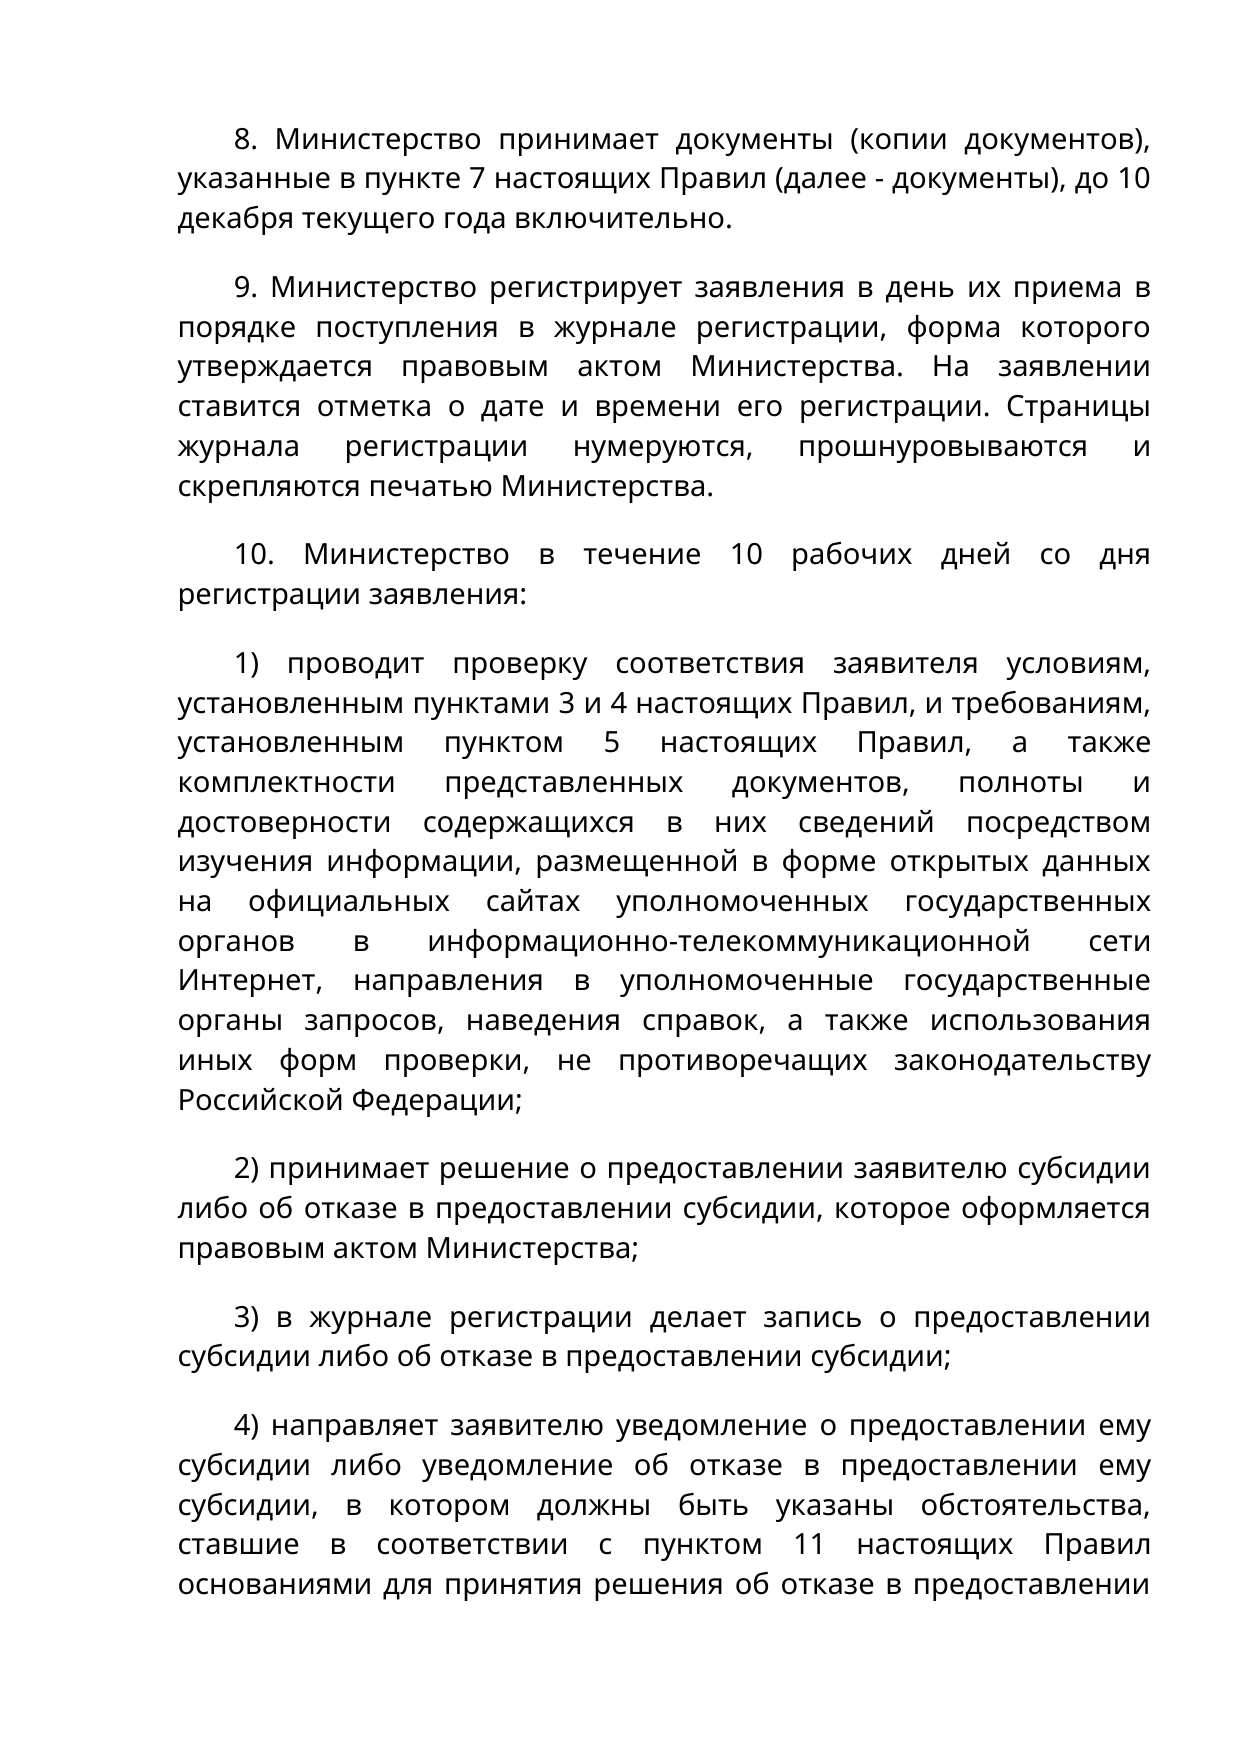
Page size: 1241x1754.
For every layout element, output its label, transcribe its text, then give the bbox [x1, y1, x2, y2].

text 8. Министерство принимает документы (копии документов), указанные в пункте 7 настоящих Правил (далее - документы), до 10 декабря текущего года включительно. [177, 118, 1152, 237]
text 2) принимает решение о предоставлении заявителю субсидии либо об отказе в предоставлении субсидии, которое оформляется правовым актом Министерства; [177, 1148, 1152, 1267]
text 9. Министерство регистрирует заявления в день их приема в порядке поступления в журнале регистрации, форма которого утверждается правовым актом Министерства. На заявлении ставится отметка о дате и времени его регистрации. Страницы журнала регистрации нумеруются, прошнуровываются и скрепляются печатью Министерства. [177, 266, 1152, 504]
text 10. Министерство в течение 10 рабочих дней со дня регистрации заявления: [177, 534, 1152, 613]
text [177, 1404, 1152, 1603]
text 3) в журнале регистрации делает запись о предоставлении субсидии либо об отказе в предоставлении субсидии; [177, 1296, 1152, 1375]
text 1) проводит проверку соответствия заявителя условиям, установленным пунктами 3 и 4 настоящих Правил, и требованиям, установленным пунктом 5 настоящих Правил, а также комплектности представленных документов, полноты и достоверности содержащихся в них сведений посредством изучения информации, размещенной в форме открытых данных на официальных сайтах уполномоченных государственных органов в информационно-телекоммуникационной сети Интернет, направления в уполномоченные государственные органы запросов, наведения справок, а также использования иных форм проверки, не противоречащих законодательству Российской Федерации; [177, 642, 1152, 1118]
